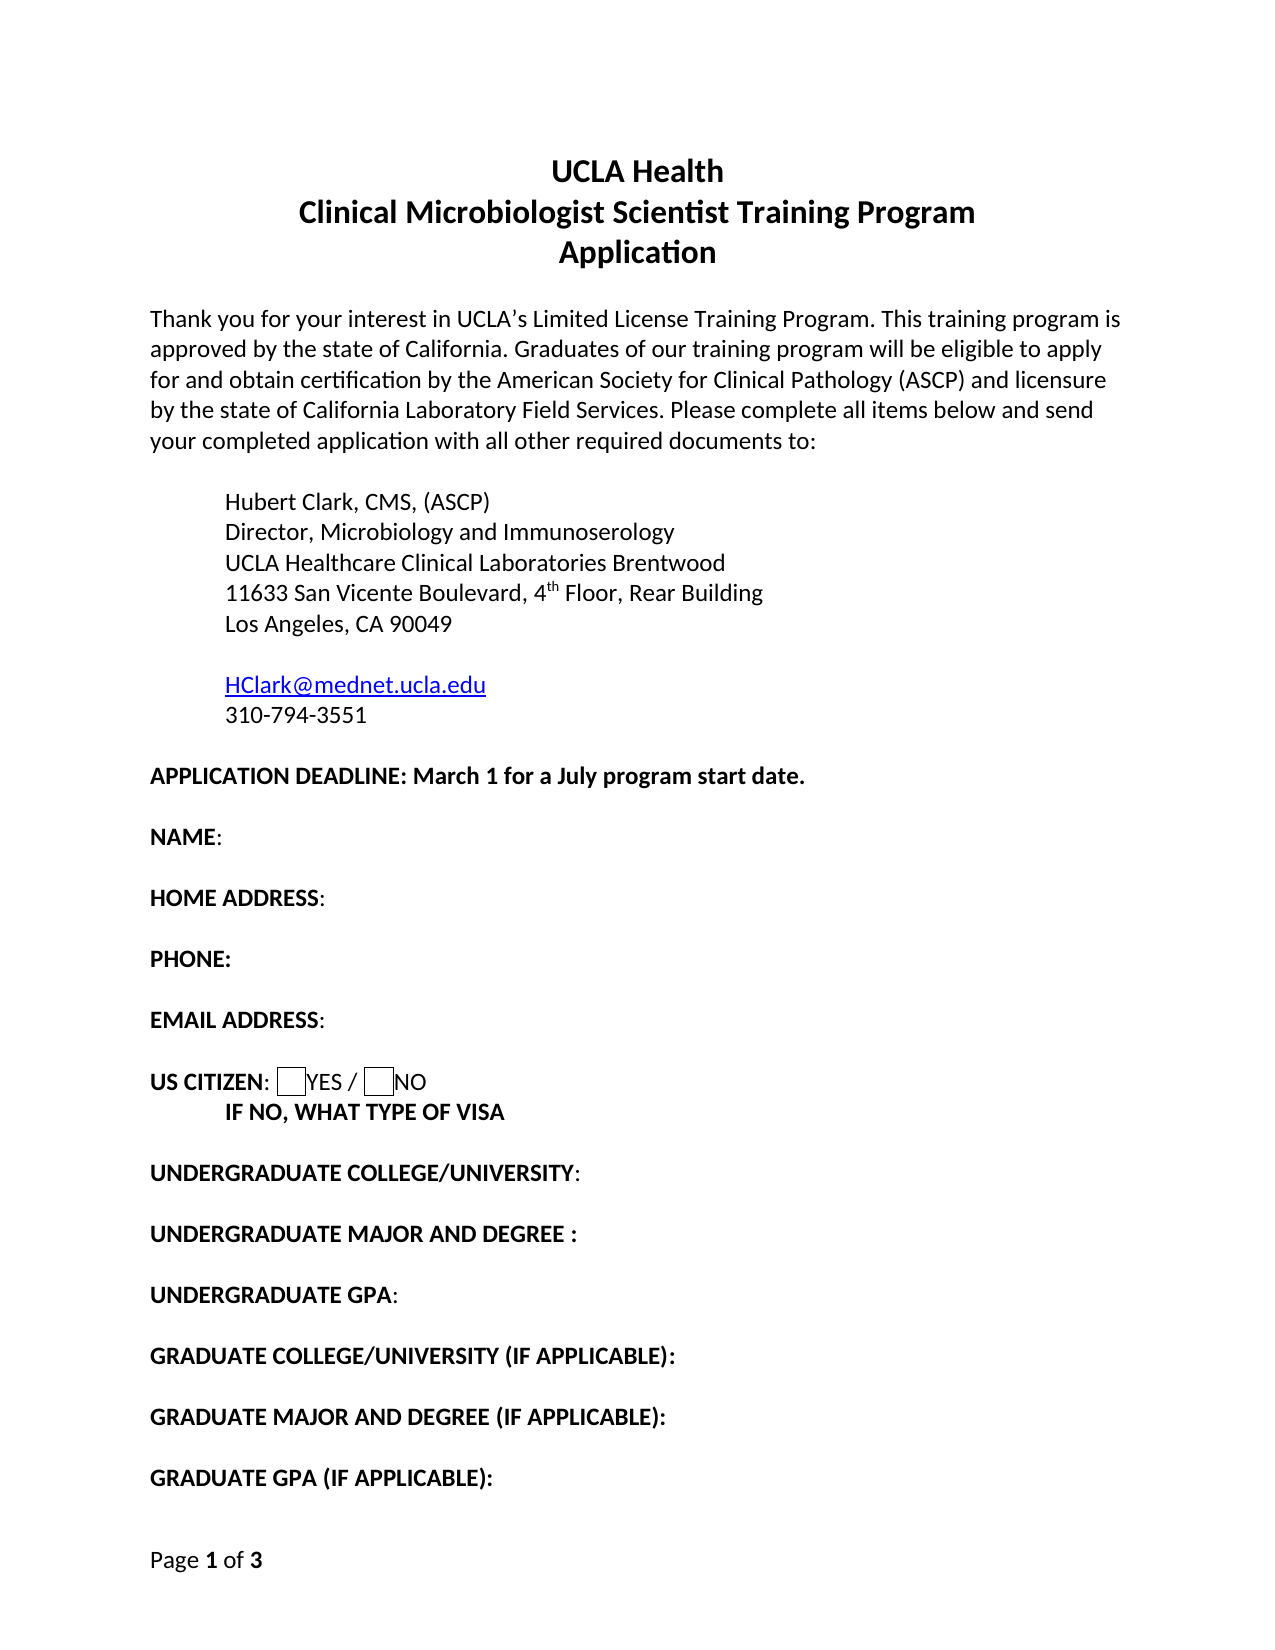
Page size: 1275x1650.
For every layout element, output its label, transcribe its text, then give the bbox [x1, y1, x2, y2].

text Thank you for your interest in UCLA’s Limited License Training Program. This training program is approved by the state of . Graduates of our training program will be eligible to apply for and obtain certification by the American Society for Clinical Pathology (ASCP) and licensure by the state of California Laboratory Field Services. Please complete all items below and send your completed application with all other required documents to: [150, 303, 1125, 455]
text Clinical Microbiologist Scientist Training Program [150, 191, 1125, 231]
text Graduate college/university (if applicable): [150, 1340, 1125, 1371]
text Name: [150, 822, 1125, 852]
text Director, Microbiology and Immunoserology [225, 516, 1125, 547]
text Undergraduate college/university: [150, 1157, 1125, 1188]
text EMAIL ADDRESS: [150, 1005, 1125, 1035]
text graduate GPA (if applicable): [150, 1462, 1125, 1493]
text Hubert Clark, CMS, (ASCP) [225, 486, 1125, 516]
subtitle Application deadline: March 1 for a July program start date. [150, 761, 1125, 791]
text US Citizen: YES / NO [150, 1066, 1125, 1096]
text PHONE: [150, 944, 1125, 974]
text UCLA Health [150, 150, 1125, 191]
subtitle Application [150, 231, 1125, 272]
text 11633 San Vicente Boulevard, 4th Floor, Rear Building [225, 577, 1125, 608]
text If no, What type of VIsa [150, 1096, 1125, 1127]
text graduate major and Degree (if applicable): [150, 1401, 1125, 1432]
text Home address: [150, 883, 1125, 913]
text UCLA Healthcare Clinical Laboratories Brentwood [225, 547, 1125, 577]
text undergraduate major and Degree : [150, 1218, 1125, 1249]
text Undergraduate GPA: [150, 1279, 1125, 1310]
text 310-794-3551 [225, 699, 1125, 730]
text HClark@mednet.ucla.edu [225, 669, 1125, 699]
